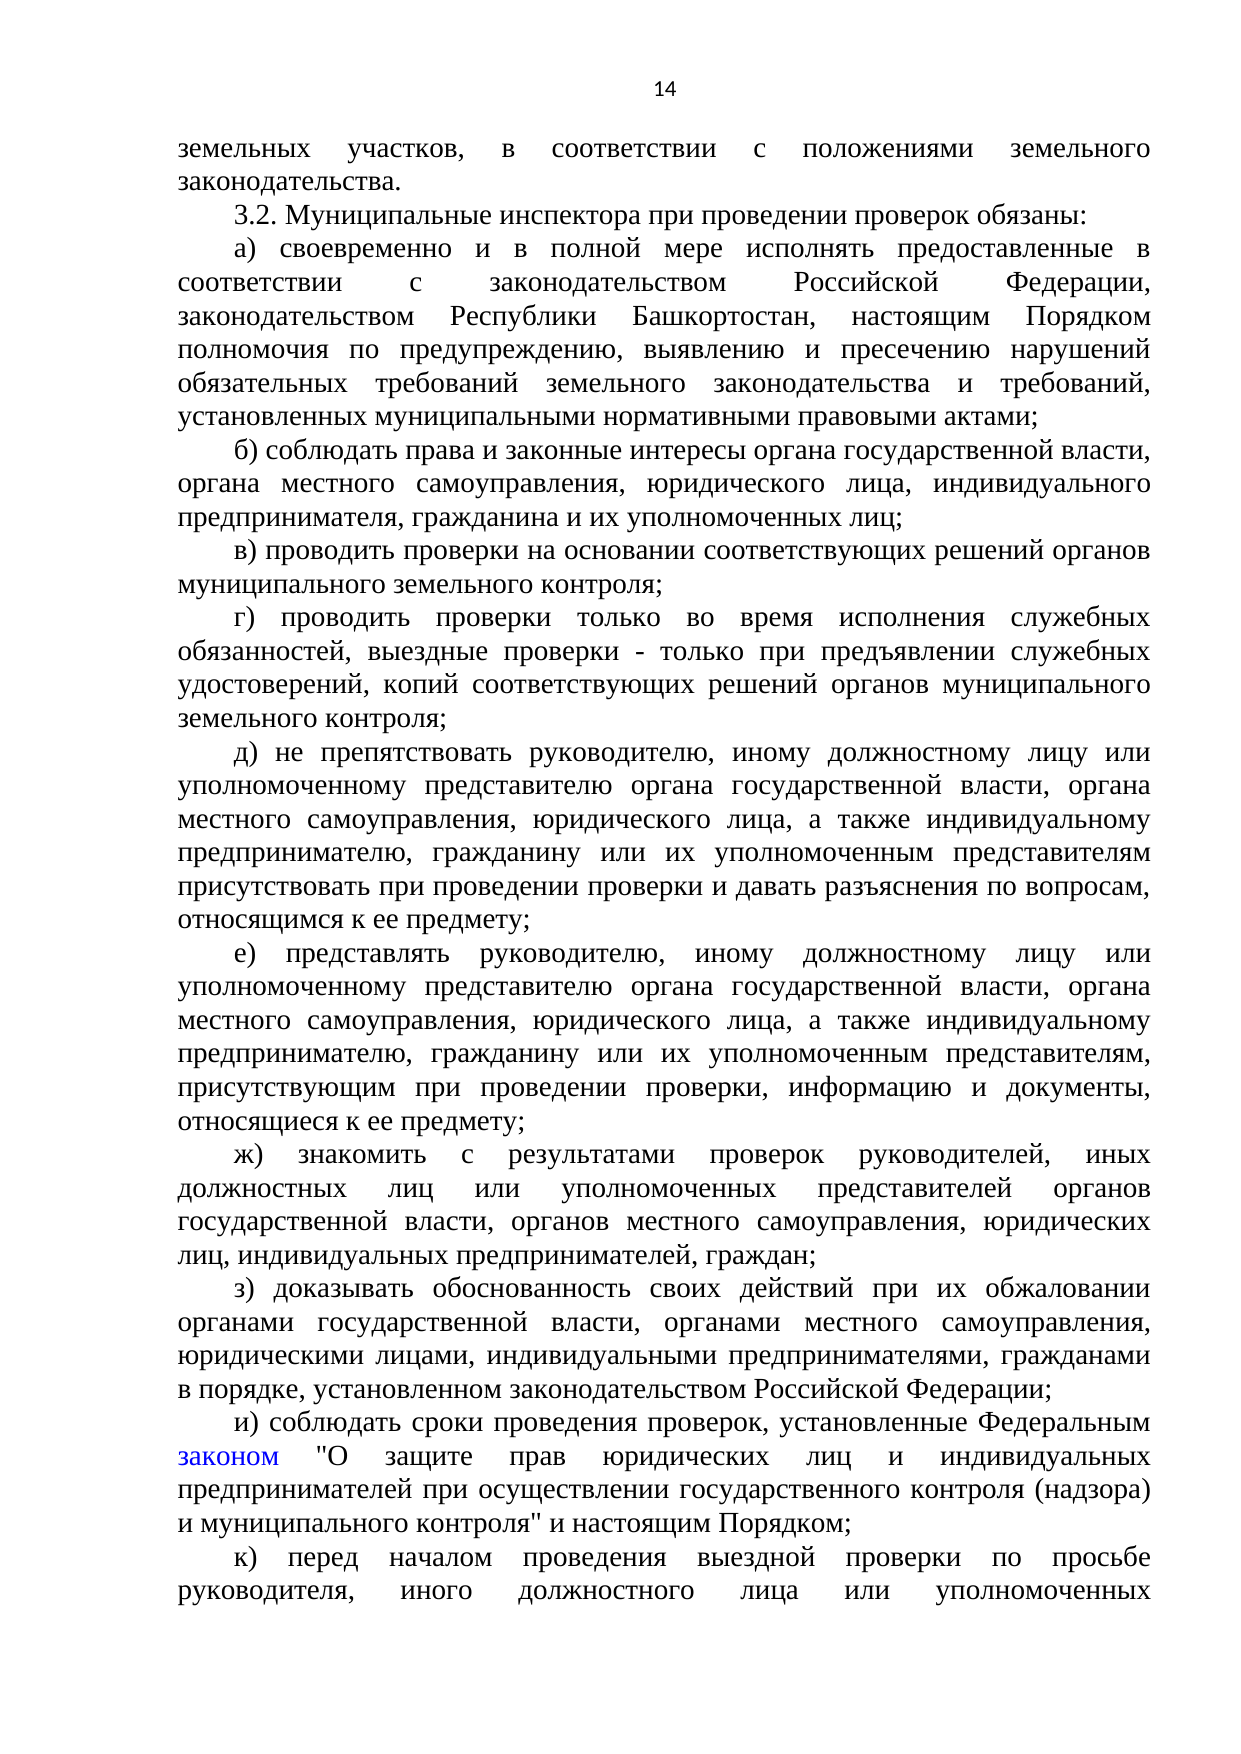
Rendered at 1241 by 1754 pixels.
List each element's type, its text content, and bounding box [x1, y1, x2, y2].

text г) проводить проверки только во время исполнения служебных обязанностей, выездные проверки - только при предъявлении служебных удостоверений, копий соответствующих решений органов муниципального земельного контроля; [177, 599, 1152, 734]
text е) представлять руководителю, иному должностному лицу или уполномоченному представителю органа государственной власти, органа местного самоуправления, юридического лица, а также индивидуальному предпринимателю, гражданину или их уполномоченным представителям, присутствующим при проведении проверки, информацию и документы, относящиеся к ее предмету; [177, 935, 1152, 1136]
text в) проводить проверки на основании соответствующих решений органов муниципального земельного контроля; [177, 532, 1152, 599]
text ж) знакомить с результатами проверок руководителей, иных должностных лиц или уполномоченных представителей органов государственной власти, органов местного самоуправления, юридических лиц, индивидуальных предпринимателей, граждан; [177, 1136, 1152, 1270]
text д) не препятствовать руководителю, иному должностному лицу или уполномоченному представителю органа государственной власти, органа местного самоуправления, юридического лица, а также индивидуальному предпринимателю, гражданину или их уполномоченным представителям присутствовать при проведении проверки и давать разъяснения по вопросам, относящимся к ее предмету; [177, 734, 1152, 935]
text з) доказывать обоснованность своих действий при их обжаловании органами государственной власти, органами местного самоуправления, юридическими лицами, индивидуальными предпринимателями, гражданами в порядке, установленном законодательством Российской Федерации; [177, 1270, 1152, 1404]
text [177, 1539, 1152, 1606]
text 3.2. Муниципальные инспектора при проведении проверок обязаны: [177, 197, 1152, 231]
text б) соблюдать права и законные интересы органа государственной власти, органа местного самоуправления, юридического лица, индивидуального предпринимателя, гражданина и их уполномоченных лиц; [177, 432, 1152, 532]
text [177, 130, 1152, 197]
text а) своевременно и в полной мере исполнять предоставленные в соответствии с законодательством Российской Федерации, законодательством Республики Башкортостан, настоящим Порядком полномочия по предупреждению, выявлению и пресечению нарушений обязательных требований земельного законодательства и требований, установленных муниципальными нормативными правовыми актами; [177, 231, 1152, 432]
text и) соблюдать сроки проведения проверок, установленные Федеральным законом "О защите прав юридических лиц и индивидуальных предпринимателей при осуществлении государственного контроля (надзора) и муниципального контроля" и настоящим Порядком; [177, 1404, 1152, 1539]
